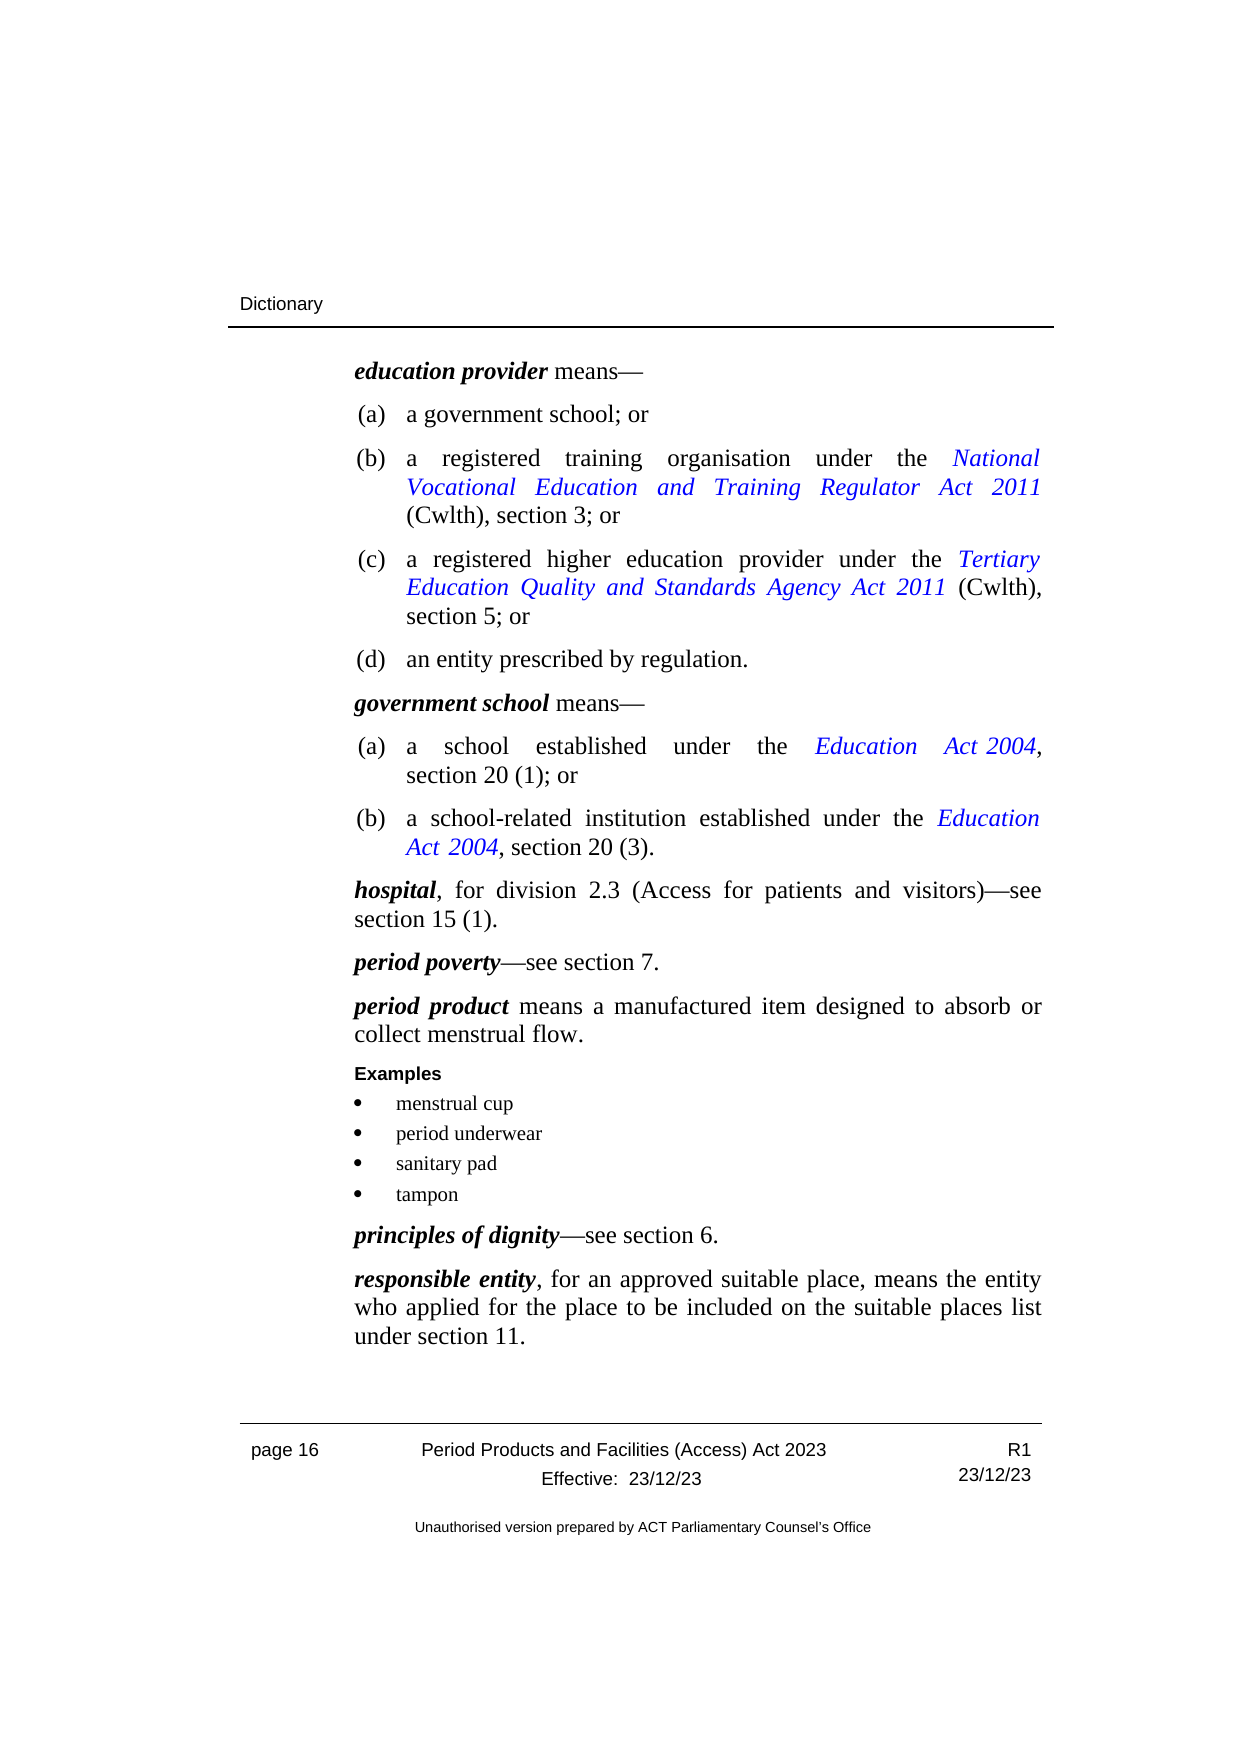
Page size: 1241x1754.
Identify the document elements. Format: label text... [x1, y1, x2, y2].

text responsible entity, for an approved suitable place, means the entity who applied for the place to be included on the suitable places list under section 11. [354, 1264, 1042, 1350]
text  menstrual cup [354, 1091, 1042, 1115]
text  sanitary pad [354, 1151, 1042, 1175]
text (c) a registered higher education provider under the Tertiary Education Quality and Standards Agency Act 2011 (Cwlth), section 5; or [239, 544, 1042, 630]
text  tampon [354, 1182, 1042, 1206]
text (d) an entity prescribed by regulation. [239, 644, 1042, 673]
text period product means a manufactured item designed to absorb or collect menstrual flow. [354, 991, 1042, 1048]
text (a) a school established under the Education Act 2004, section 20 (1); or [239, 731, 1042, 789]
text government school means— [354, 688, 1042, 717]
text Examples [354, 1063, 1042, 1084]
text (b) a registered training organisation under the National Vocational Education and Training Regulator Act 2011 (Cwlth), section 3; or [239, 443, 1042, 529]
text  period underwear [354, 1121, 1042, 1145]
text (a) a government school; or [239, 399, 1042, 428]
text period poverty—see section 7. [354, 947, 1042, 976]
text education provider means— [354, 356, 1042, 385]
text (b) a school-related institution established under the Education Act 2004, section 20 (3). [239, 803, 1042, 861]
text hospital, for division 2.3 (Access for patients and visitors)—see section 15 (1). [354, 875, 1042, 933]
text principles of dignity—see section 6. [354, 1220, 1042, 1249]
